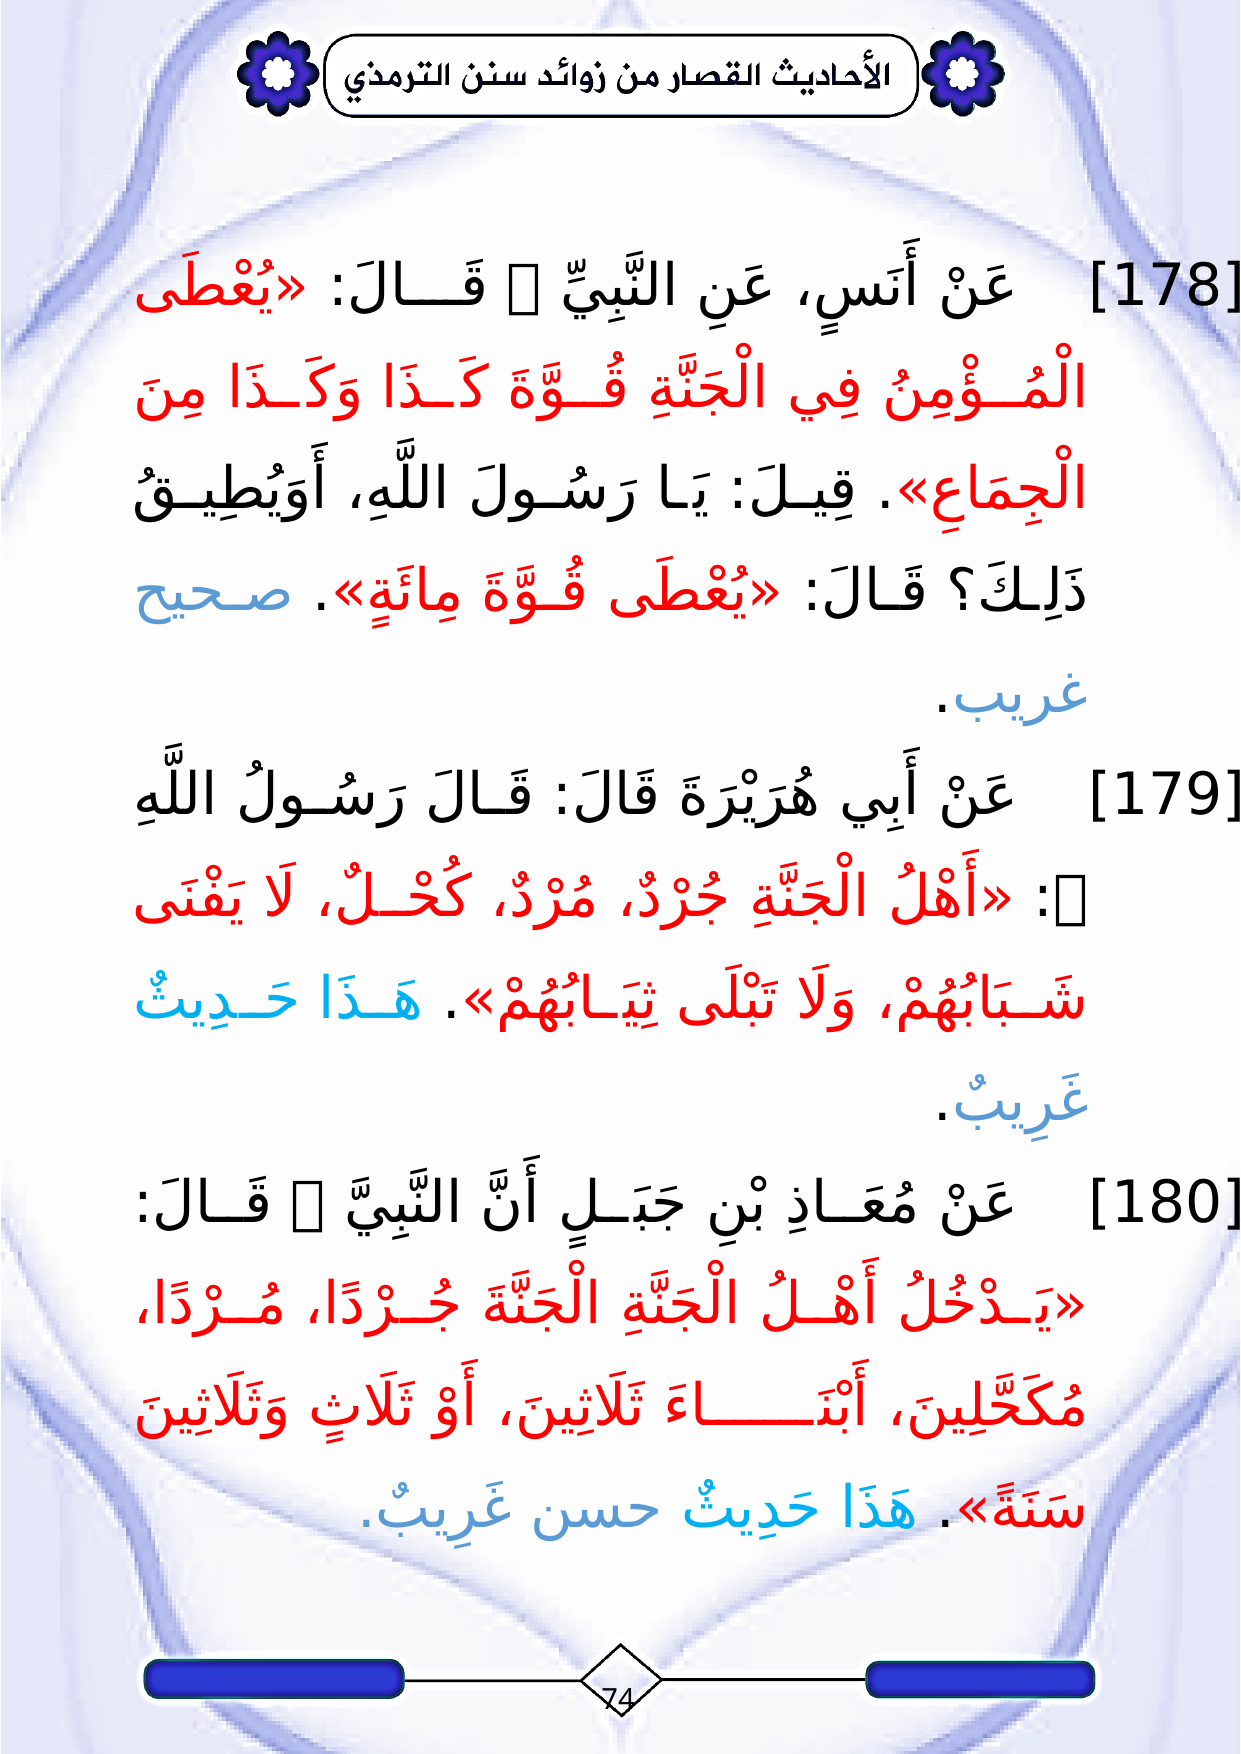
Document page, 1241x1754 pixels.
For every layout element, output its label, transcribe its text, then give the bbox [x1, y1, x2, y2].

list عَنْ مُعَاذِ بْنِ جَبَلٍ أَنَّ النَّبِيَّ قَالَ: «يَدْخُلُ أَهْلُ الْجَنَّةِ الْجَنَّةَ جُرْدًا، مُرْدًا، مُكَحَّلِينَ، أَبْنَاءَ ثَلَاثِينَ، أَوْ ثَلَاثٍ وَثَلَاثِينَ سَنَةً». هَذَا حَدِيثٌ حسن غَرِيبٌ. [133, 1168, 1088, 1541]
picture [1, 0, 1241, 1754]
list عَنْ أَبِي هُرَيْرَةَ قَالَ: قَالَ رَسُولُ اللَّهِ : «أَهْلُ الْجَنَّةِ جُرْدٌ، مُرْدٌ، كُحْلٌ، لَا يَفْنَى شَبَابُهُمْ، وَلَا تَبْلَى ثِيَابُهُمْ». هَذَا حَدِيثٌ غَرِيبٌ. [133, 760, 1088, 1134]
list عَنْ أَنَسٍ، عَنِ النَّبِيِّ قَالَ: «يُعْطَى الْمُؤْمِنُ فِي الْجَنَّةِ قُوَّةَ كَذَا وَكَذَا مِنَ الْجِمَاعِ». قِيلَ: يَا رَسُولَ اللَّهِ، أَوَيُطِيقُ ذَلِكَ؟ قَالَ: «يُعْطَى قُوَّةَ مِائَةٍ». صحيح غريب. [133, 251, 1088, 726]
